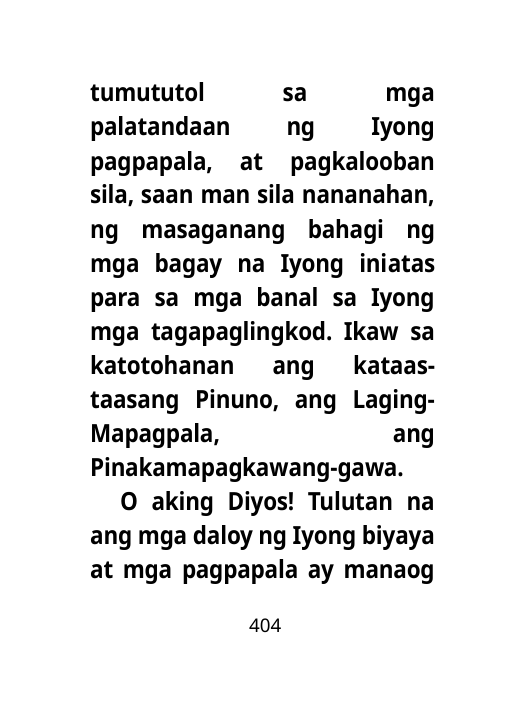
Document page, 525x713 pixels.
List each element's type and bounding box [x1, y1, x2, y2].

text [90, 484, 435, 586]
text [90, 75, 435, 484]
